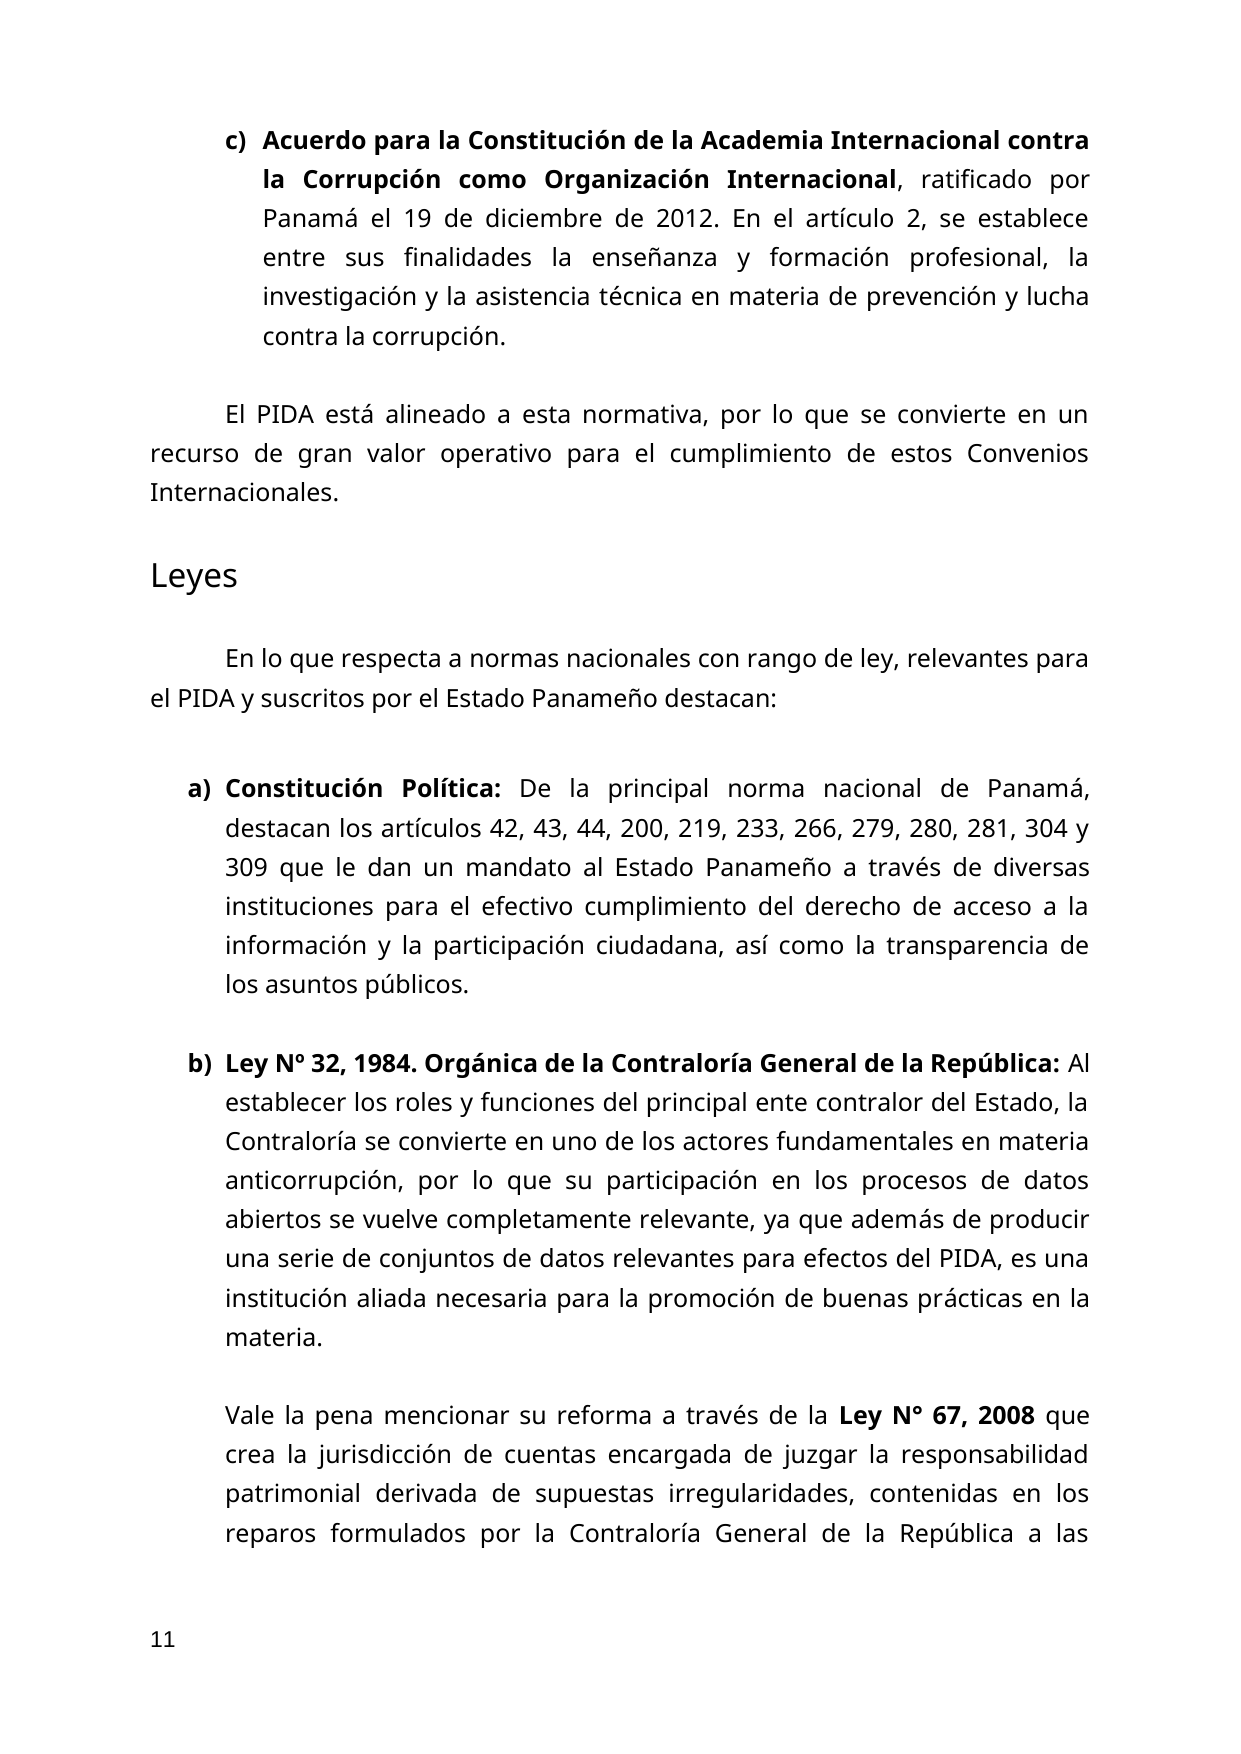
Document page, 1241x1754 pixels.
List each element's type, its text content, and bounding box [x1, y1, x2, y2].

list Acuerdo para la Constitución de la Academia Internacional contra la Corrupción como Organización Internacional, ratificado por Panamá el 19 de diciembre de 2012. En el artículo 2, se establece entre sus finalidades la enseñanza y formación profesional, la investigación y la asistencia técnica en materia de prevención y lucha contra la corrupción. [225, 122, 1090, 352]
list Ley Nº 32, 1984. Orgánica de la Contraloría General de la República: Al establecer los roles y funciones del principal ente contralor del Estado, la Contraloría se convierte en uno de los actores fundamentales en materia anticorrupción, por lo que su participación en los procesos de datos abiertos se vuelve completamente relevante, ya que además de producir una serie de conjuntos de datos relevantes para efectos del PIDA, es una institución aliada necesaria para la promoción de buenas prácticas en la materia. [187, 1045, 1090, 1353]
text El PIDA está alineado a esta normativa, por lo que se convierte en un recurso de gran valor operativo para el cumplimiento de estos Convenios Internacionales. [150, 396, 1090, 509]
list Constitución Política: De la principal norma nacional de Panamá, destacan los artículos 42, 43, 44, 200, 219, 233, 266, 279, 280, 281, 304 y 309 que le dan un mandato al Estado Panameño a través de diversas instituciones para el efectivo cumplimiento del derecho de acceso a la información y la participación ciudadana, así como la transparencia de los asuntos públicos. [187, 771, 1090, 1001]
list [225, 1398, 1090, 1549]
subtitle En lo que respecta a normas nacionales con rango de ley, relevantes para el PIDA y suscritos por el Estado Panameño destacan: [150, 641, 1090, 714]
subtitle Leyes [150, 551, 1090, 597]
